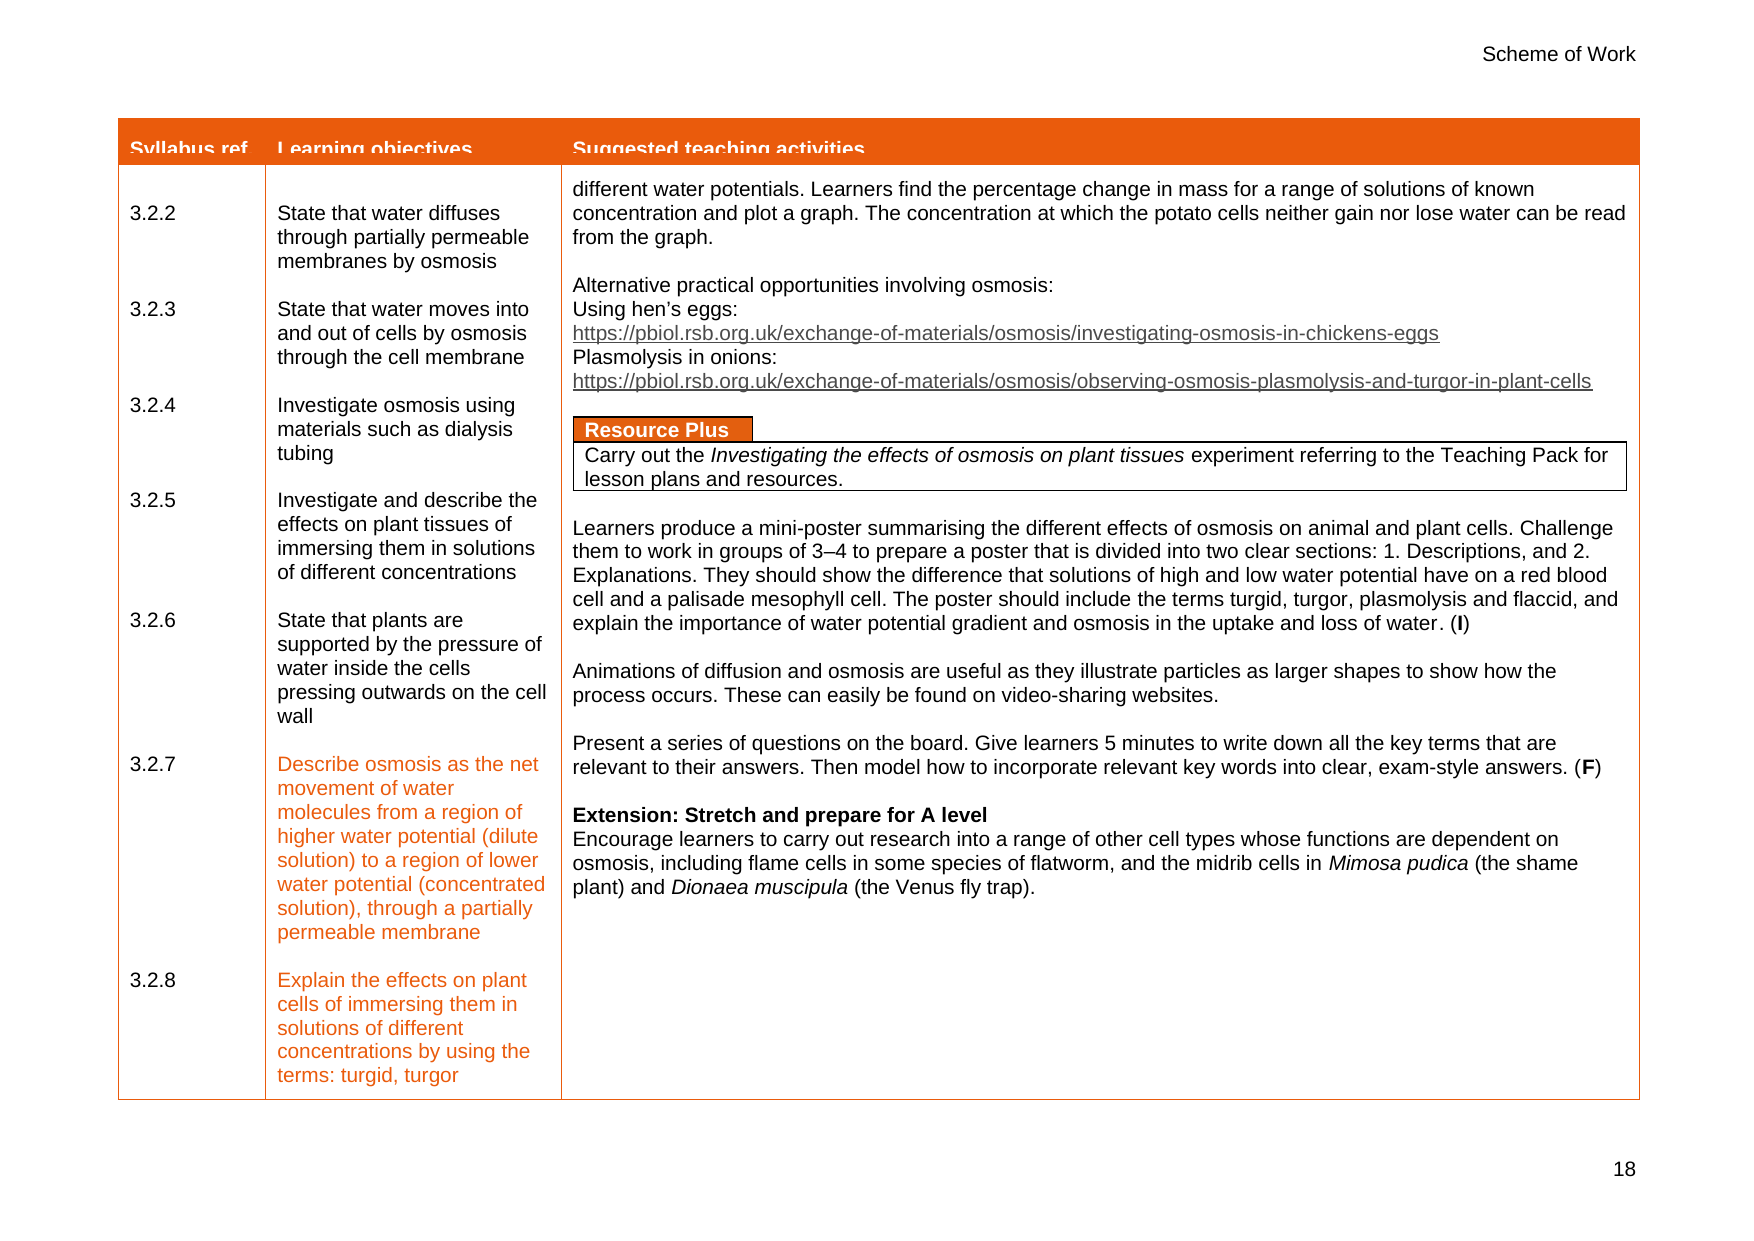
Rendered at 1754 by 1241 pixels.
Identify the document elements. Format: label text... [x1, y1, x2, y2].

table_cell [266, 165, 561, 1099]
table_header Syllabus ref. [119, 119, 265, 164]
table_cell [119, 165, 265, 1099]
table_header Learning objectives [266, 119, 561, 164]
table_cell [562, 165, 1639, 1099]
table_header Suggested teaching activities [562, 119, 1639, 164]
